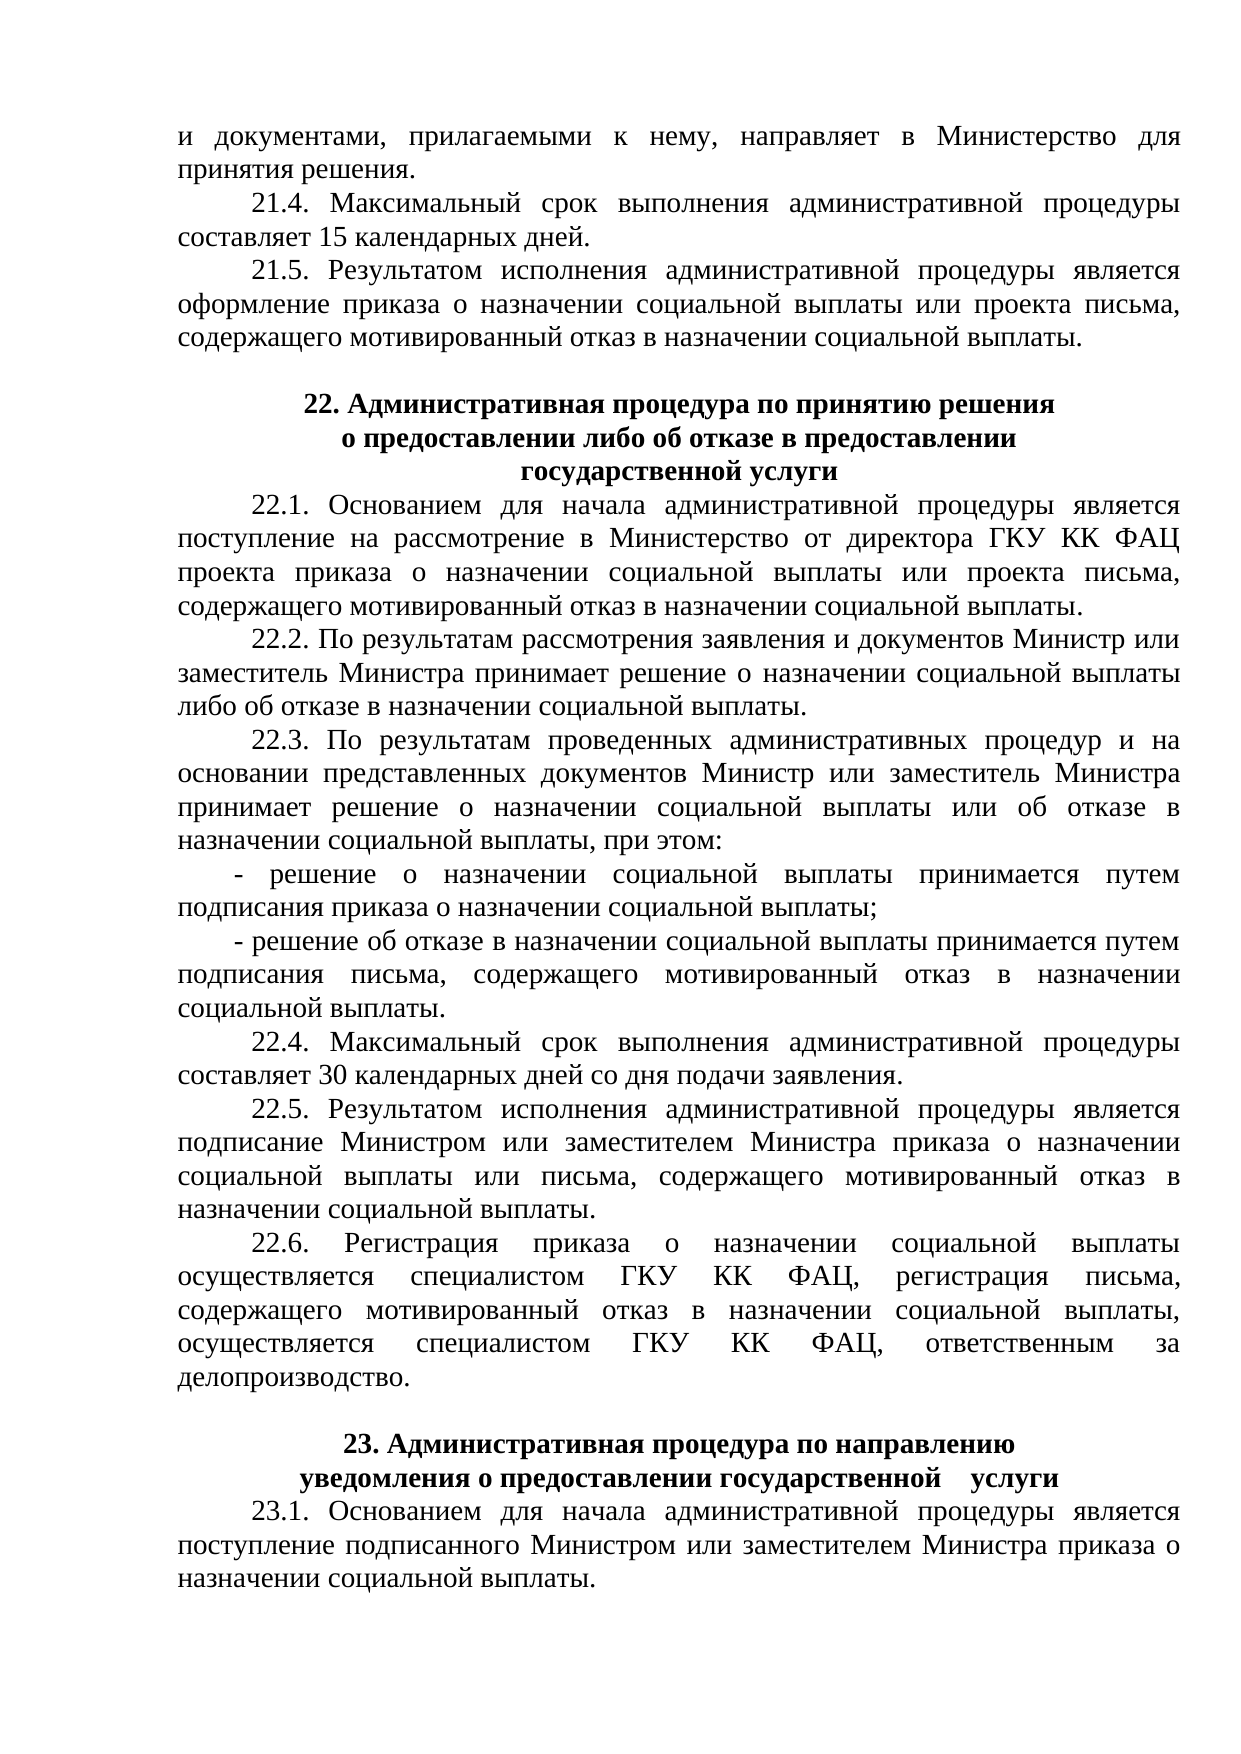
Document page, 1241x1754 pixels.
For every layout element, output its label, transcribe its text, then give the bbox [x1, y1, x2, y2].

text 21.4. Максимальный срок выполнения административной процедуры составляет 15 календарных дней. [177, 185, 1181, 252]
text 23. Административная процедура по направлению [177, 1426, 1181, 1460]
text - решение о назначении социальной выплаты принимается путем подписания приказа о назначении социальной выплаты; [177, 856, 1181, 923]
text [177, 118, 1181, 185]
text 22.2. По результатам рассмотрения заявления и документов Министр или заместитель Министра принимает решение о назначении социальной выплаты либо об отказе в назначении социальной выплаты. [177, 621, 1181, 722]
text государственной услуги [177, 453, 1181, 487]
text 23.1. Основанием для начала административной процедуры является поступление подписанного Министром или заместителем Министра приказа о назначении социальной выплаты. [177, 1493, 1181, 1594]
text уведомления о предоставлении государственной услуги [177, 1460, 1181, 1493]
text 22.4. Максимальный срок выполнения административной процедуры составляет 30 календарных дней со дня подачи заявления. [177, 1024, 1181, 1091]
text 22. Административная процедура по принятию решения [177, 386, 1181, 420]
text о предоставлении либо об отказе в предоставлении [177, 420, 1181, 453]
text 21.5. Результатом исполнения административной процедуры является оформление приказа о назначении социальной выплаты или проекта письма, содержащего мотивированный отказ в назначении социальной выплаты. [177, 252, 1181, 353]
text 22.5. Результатом исполнения административной процедуры является подписание Министром или заместителем Министра приказа о назначении социальной выплаты или письма, содержащего мотивированный отказ в назначении социальной выплаты. [177, 1091, 1181, 1225]
text 22.1. Основанием для начала административной процедуры является поступление на рассмотрение в Министерство от директора ГКУ КК ФАЦ проекта приказа о назначении социальной выплаты или проекта письма, содержащего мотивированный отказ в назначении социальной выплаты. [177, 487, 1181, 621]
text - решение об отказе в назначении социальной выплаты принимается путем подписания письма, содержащего мотивированный отказ в назначении социальной выплаты. [177, 923, 1181, 1024]
text 22.6. Регистрация приказа о назначении социальной выплаты осуществляется специалистом ГКУ КК ФАЦ, регистрация письма, содержащего мотивированный отказ в назначении социальной выплаты, осуществляется специалистом ГКУ КК ФАЦ, ответственным за делопроизводство. [177, 1225, 1181, 1393]
text 22.3. По результатам проведенных административных процедур и на основании представленных документов Министр или заместитель Министра принимает решение о назначении социальной выплаты или об отказе в назначении социальной выплаты, при этом: [177, 722, 1181, 856]
